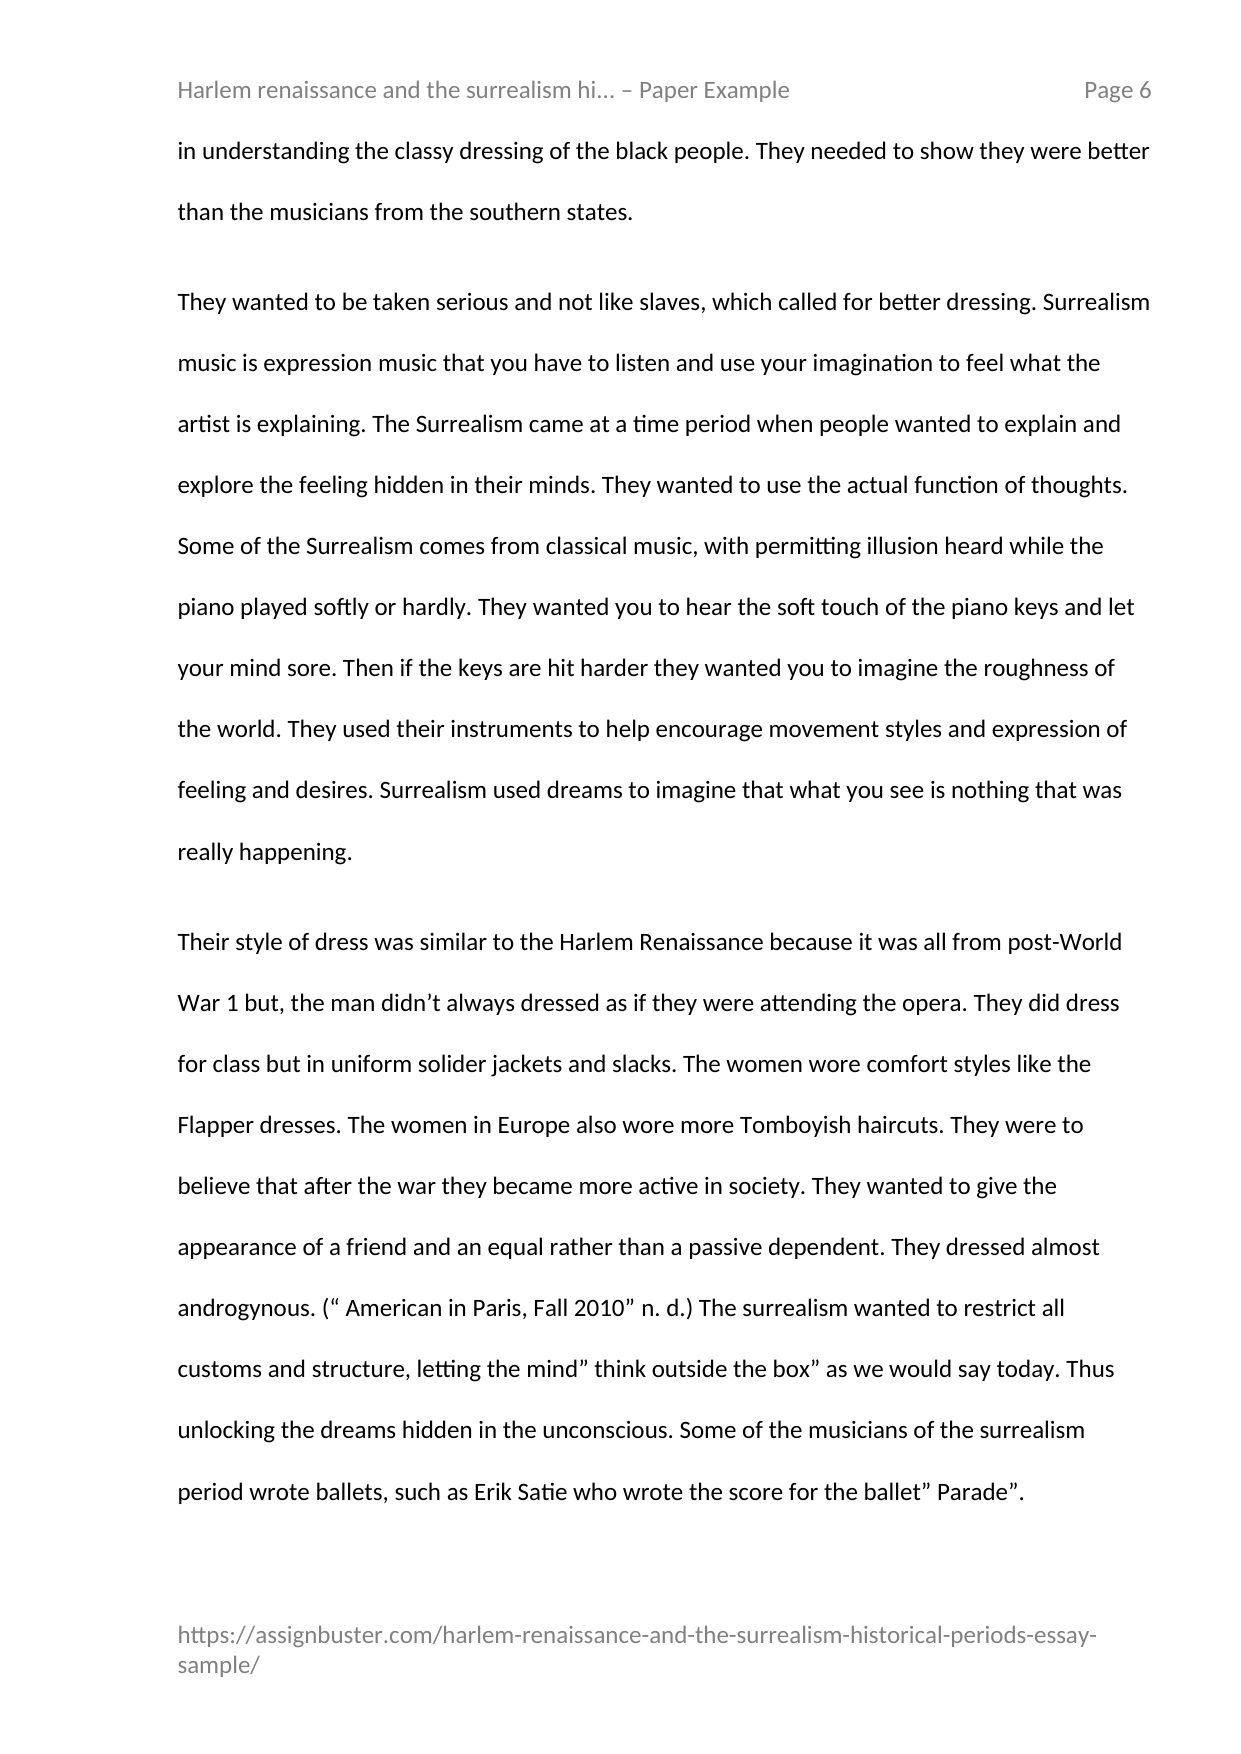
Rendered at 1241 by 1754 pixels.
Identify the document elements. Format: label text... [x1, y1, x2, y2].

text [177, 135, 1152, 226]
text They wanted to be taken serious and not like slaves, which called for better dressing. Surrealism music is expression music that you have to listen and use your imagination to feel what the artist is explaining. The Surrealism came at a time period when people wanted to explain and explore the feeling hidden in their minds. They wanted to use the actual function of thoughts. Some of the Surrealism comes from classical music, with permitting illusion heard while the piano played softly or hardly. They wanted you to hear the soft touch of the piano keys and let your mind sore. Then if the keys are hit harder they wanted you to imagine the roughness of the world. They used their instruments to help encourage movement styles and expression of feeling and desires. Surrealism used dreams to imagine that what you see is nothing that was really happening. [177, 286, 1152, 866]
text Their style of dress was similar to the Harlem Renaissance because it was all from post-World War 1 but, the man didn’t always dressed as if they were attending the opera. They did dress for class but in uniform solider jackets and slacks. The women wore comfort styles like the Flapper dresses. The women in Europe also wore more Tomboyish haircuts. They were to believe that after the war they became more active in society. They wanted to give the appearance of a friend and an equal rather than a passive dependent. They dressed almost androgynous. (“ American in Paris, Fall 2010” n. d.) The surrealism wanted to restrict all customs and structure, letting the mind” think outside the box” as we would say today. Thus unlocking the dreams hidden in the unconscious. Some of the musicians of the surrealism period wrote ballets, such as Erik Satie who wrote the score for the ballet” Parade”. [177, 926, 1152, 1506]
